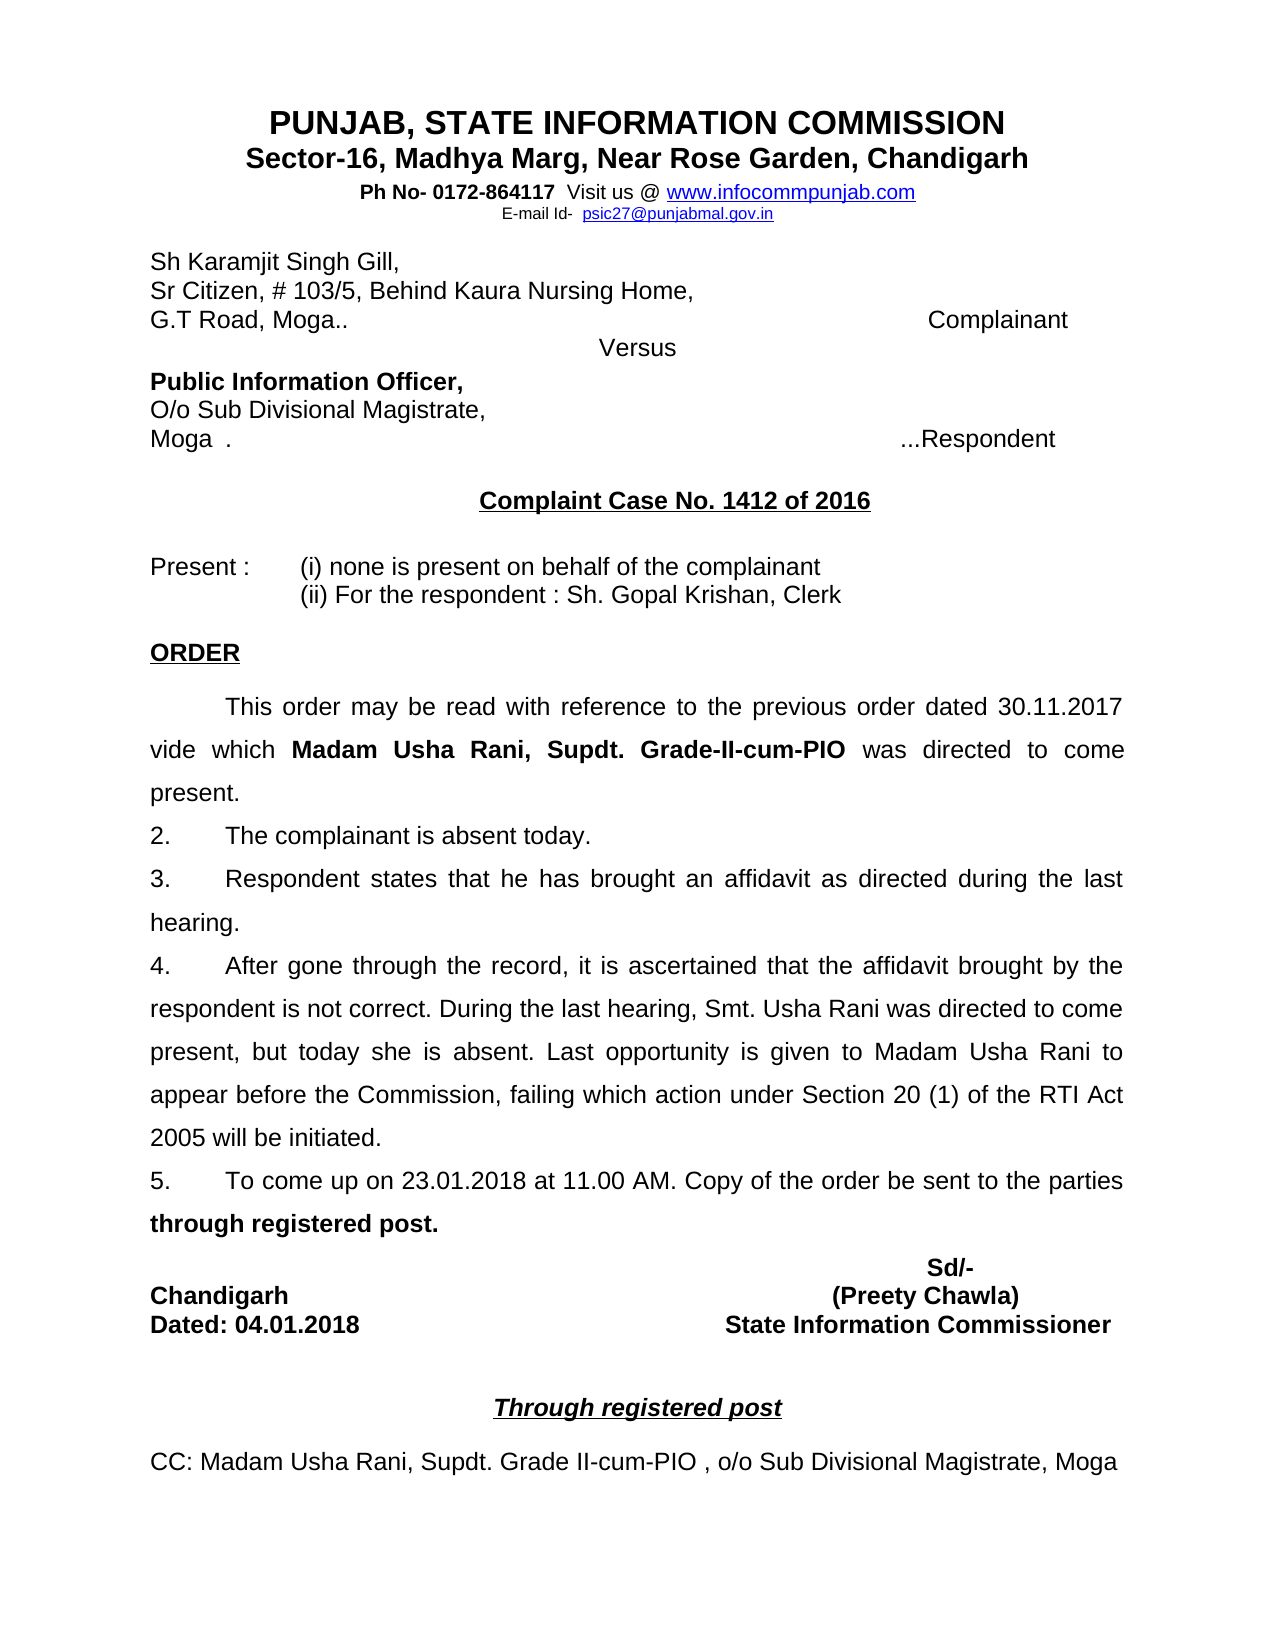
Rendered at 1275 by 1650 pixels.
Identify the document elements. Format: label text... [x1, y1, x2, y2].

text 4. After gone through the record, it is ascertained that the affidavit brought by the respondent is not correct. During the last hearing, Smt. Usha Rani was directed to come present, but today she is absent. Last opportunity is given to Madam Usha Rani to appear before the Commission, failing which action under Section 20 (1) of the RTI Act 2005 will be initiated. [150, 951, 1125, 1152]
text Complaint Case No. 1412 of 2016 [150, 486, 1125, 514]
text Through registered post [150, 1393, 1125, 1421]
text G.T Road, Moga.. Complainant [150, 305, 1125, 333]
text Sd/- [150, 1252, 1125, 1281]
text Sr Citizen, # 103/5, Behind Kaura Nursing Home, [150, 276, 1125, 305]
text 5. To come up on 23.01.2018 at 11.00 AM. Copy of the order be sent to the parties through registered post. [150, 1166, 1125, 1238]
text 3. Respondent states that he has brought an affidavit as directed during the last hearing. [150, 864, 1125, 936]
text Chandigarh (Preety Chawla) [150, 1281, 1125, 1310]
text CC: Madam Usha Rani, Supdt. Grade II-cum-PIO , o/o Sub Divisional Magistrate, Moga [150, 1446, 1125, 1475]
text ORDER [150, 638, 1125, 667]
text Dated: 04.01.2018 State Information Commissioner [150, 1310, 1125, 1339]
text 2. The complainant is absent today. [150, 821, 1125, 850]
text Ph No- 0172-864117 Visit us @ www.infocommpunjab.com [150, 180, 1125, 204]
text PUNJAB, STATE INFORMATION COMMISSION [150, 103, 1125, 142]
text Public Information Officer, [150, 366, 1125, 395]
text (ii) For the respondent : Sh. Gopal Krishan, Clerk [150, 581, 1125, 609]
text Moga . ...Respondent [150, 424, 1125, 453]
text E-mail Id- psic27@punjabmal.gov.in [150, 204, 1125, 223]
text Versus [150, 333, 1125, 362]
text Sector-16, Madhya Marg, Near Rose Garden, Chandigarh [150, 142, 1125, 175]
text This order may be read with reference to the previous order dated 30.11.2017 vide which Madam Usha Rani, Supdt. Grade-II-cum-PIO was directed to come present. [150, 692, 1125, 807]
text O/o Sub Divisional Magistrate, [150, 395, 1125, 424]
text Present : (i) none is present on behalf of the complainant [150, 552, 1125, 581]
text Sh Karamjit Singh Gill, [150, 247, 1125, 276]
